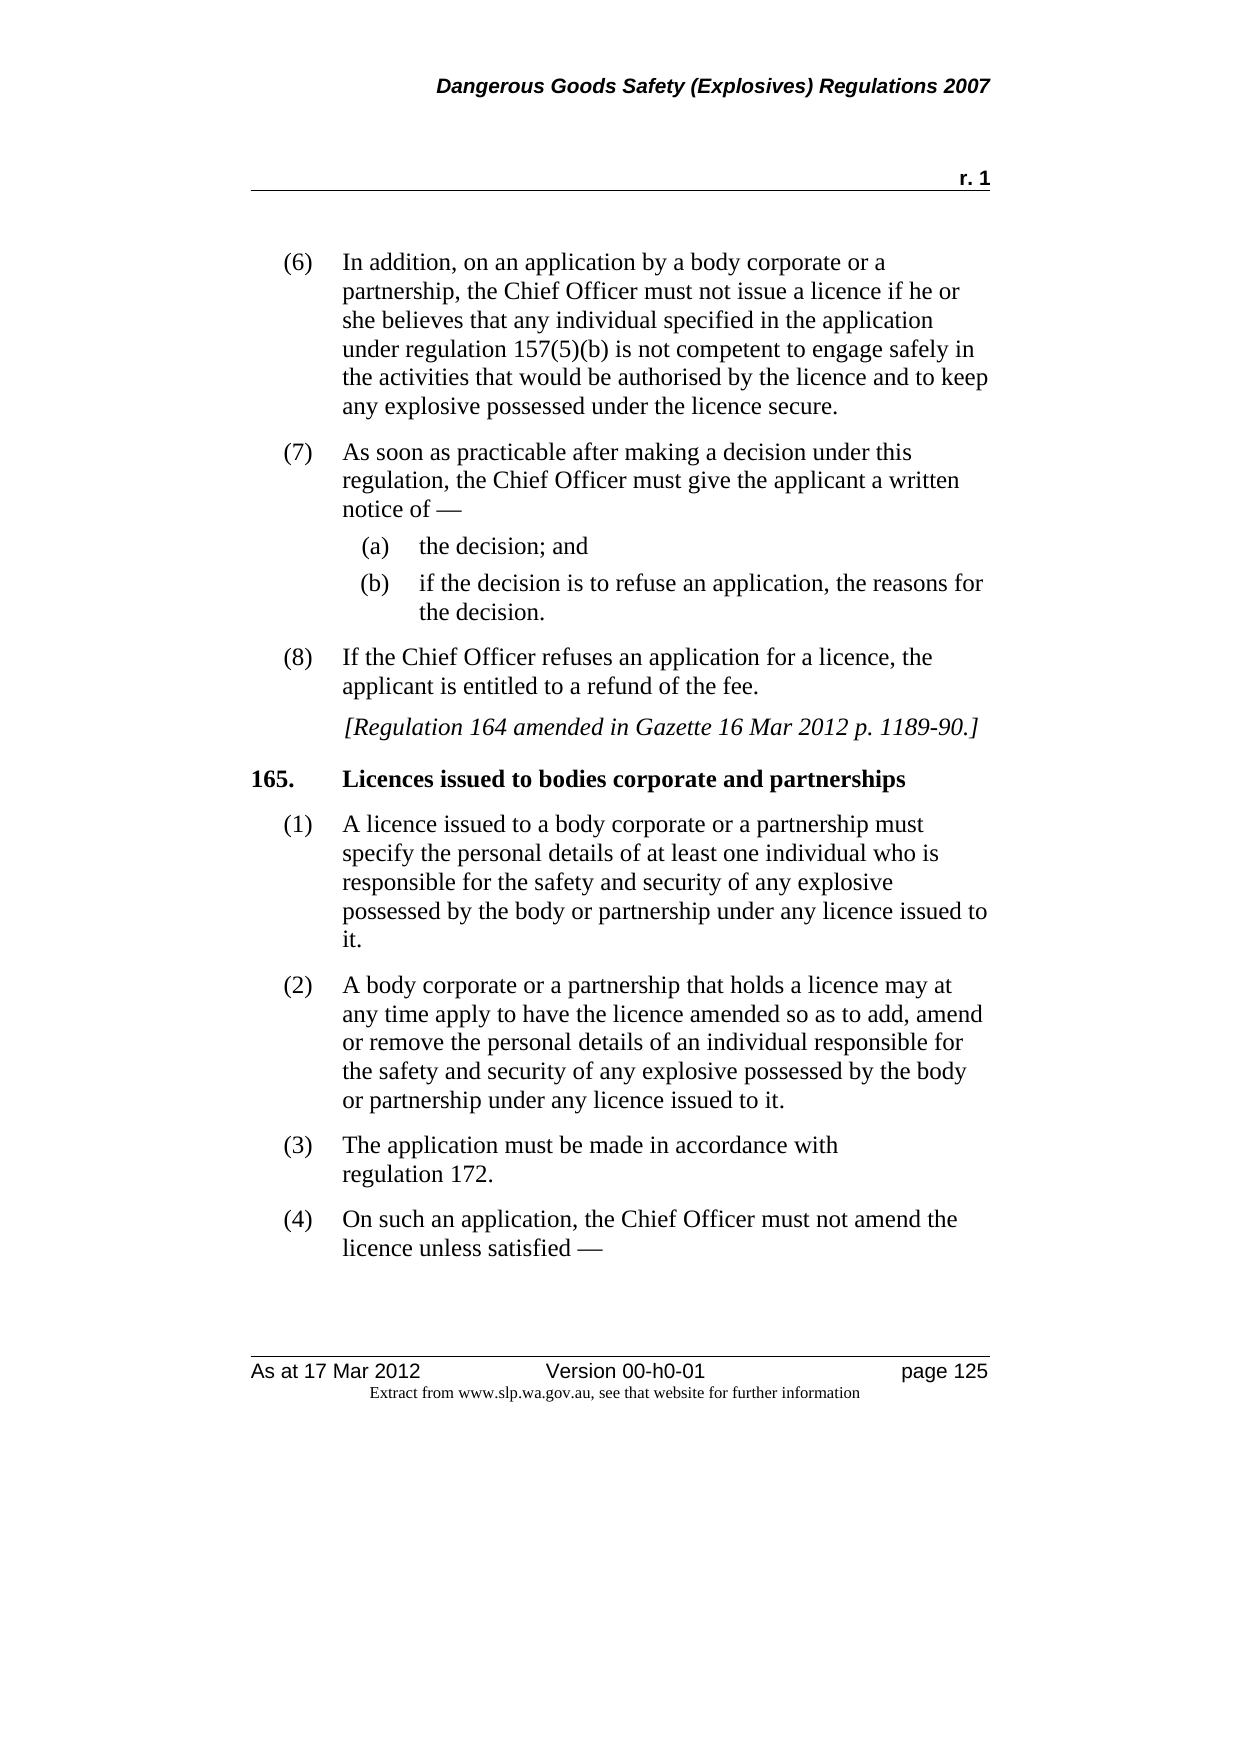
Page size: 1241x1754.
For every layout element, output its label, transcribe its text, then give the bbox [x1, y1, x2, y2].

text (b) if the decision is to refuse an application, the reasons for the decision. [251, 568, 990, 626]
text (3) The application must be made in accordance with regulation 172. [251, 1130, 990, 1188]
text (a) the decision; and [251, 531, 990, 560]
text [Regulation 164 amended in Gazette 16 Mar 2012 p. 1189-90.] [251, 712, 990, 741]
text (7) As soon as practicable after making a decision under this regulation, the Chief Officer must give the applicant a written notice of — [251, 437, 990, 523]
text (8) If the Chief Officer refuses an application for a licence, the applicant is entitled to a refund of the fee. [251, 642, 990, 700]
subtitle 165. Licences issued to bodies corporate and partnerships [251, 764, 990, 793]
text (4) On such an application, the Chief Officer must not amend the licence unless satisfied — [251, 1204, 990, 1262]
text (1) A licence issued to a body corporate or a partnership must specify the personal details of at least one individual who is responsible for the safety and security of any explosive possessed by the body or partnership under any licence issued to it. [251, 809, 990, 953]
text (6) In addition, on an application by a body corporate or a partnership, the Chief Officer must not issue a licence if he or she believes that any individual specified in the application under regulation 157(5)(b) is not competent to engage safely in the activities that would be authorised by the licence and to keep any explosive possessed under the licence secure. [251, 247, 990, 420]
text (2) A body corporate or a partnership that holds a licence may at any time apply to have the licence amended so as to add, amend or remove the personal details of an individual responsible for the safety and security of any explosive possessed by the body or partnership under any licence issued to it. [251, 970, 990, 1114]
